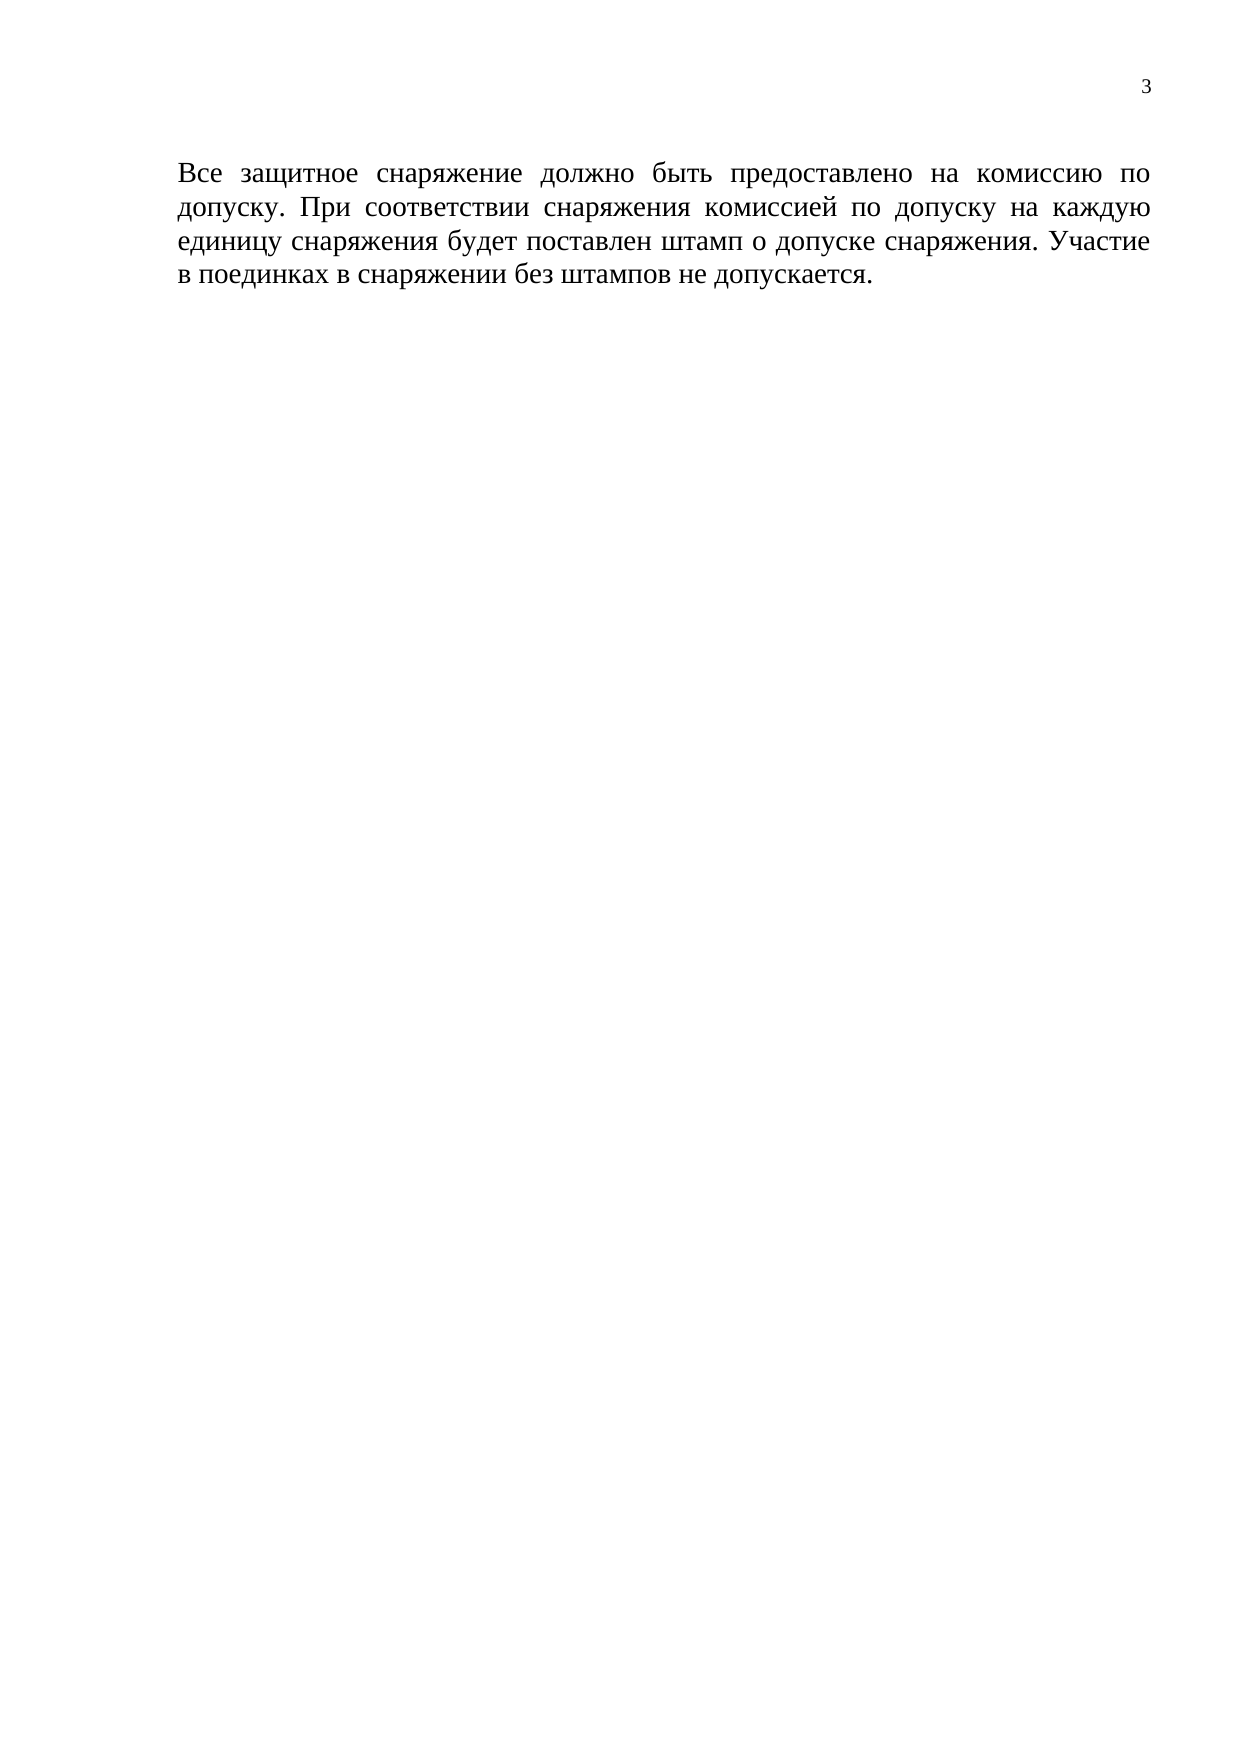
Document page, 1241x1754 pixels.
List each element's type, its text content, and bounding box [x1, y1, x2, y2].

text Все защитное снаряжение должно быть предоставлено на комиссию по допуску. При соответствии снаряжения комиссией по допуску на каждую единицу снаряжения будет поставлен штамп о допуске снаряжения. Участие в поединках в снаряжении без штампов не допускается. [177, 156, 1152, 290]
